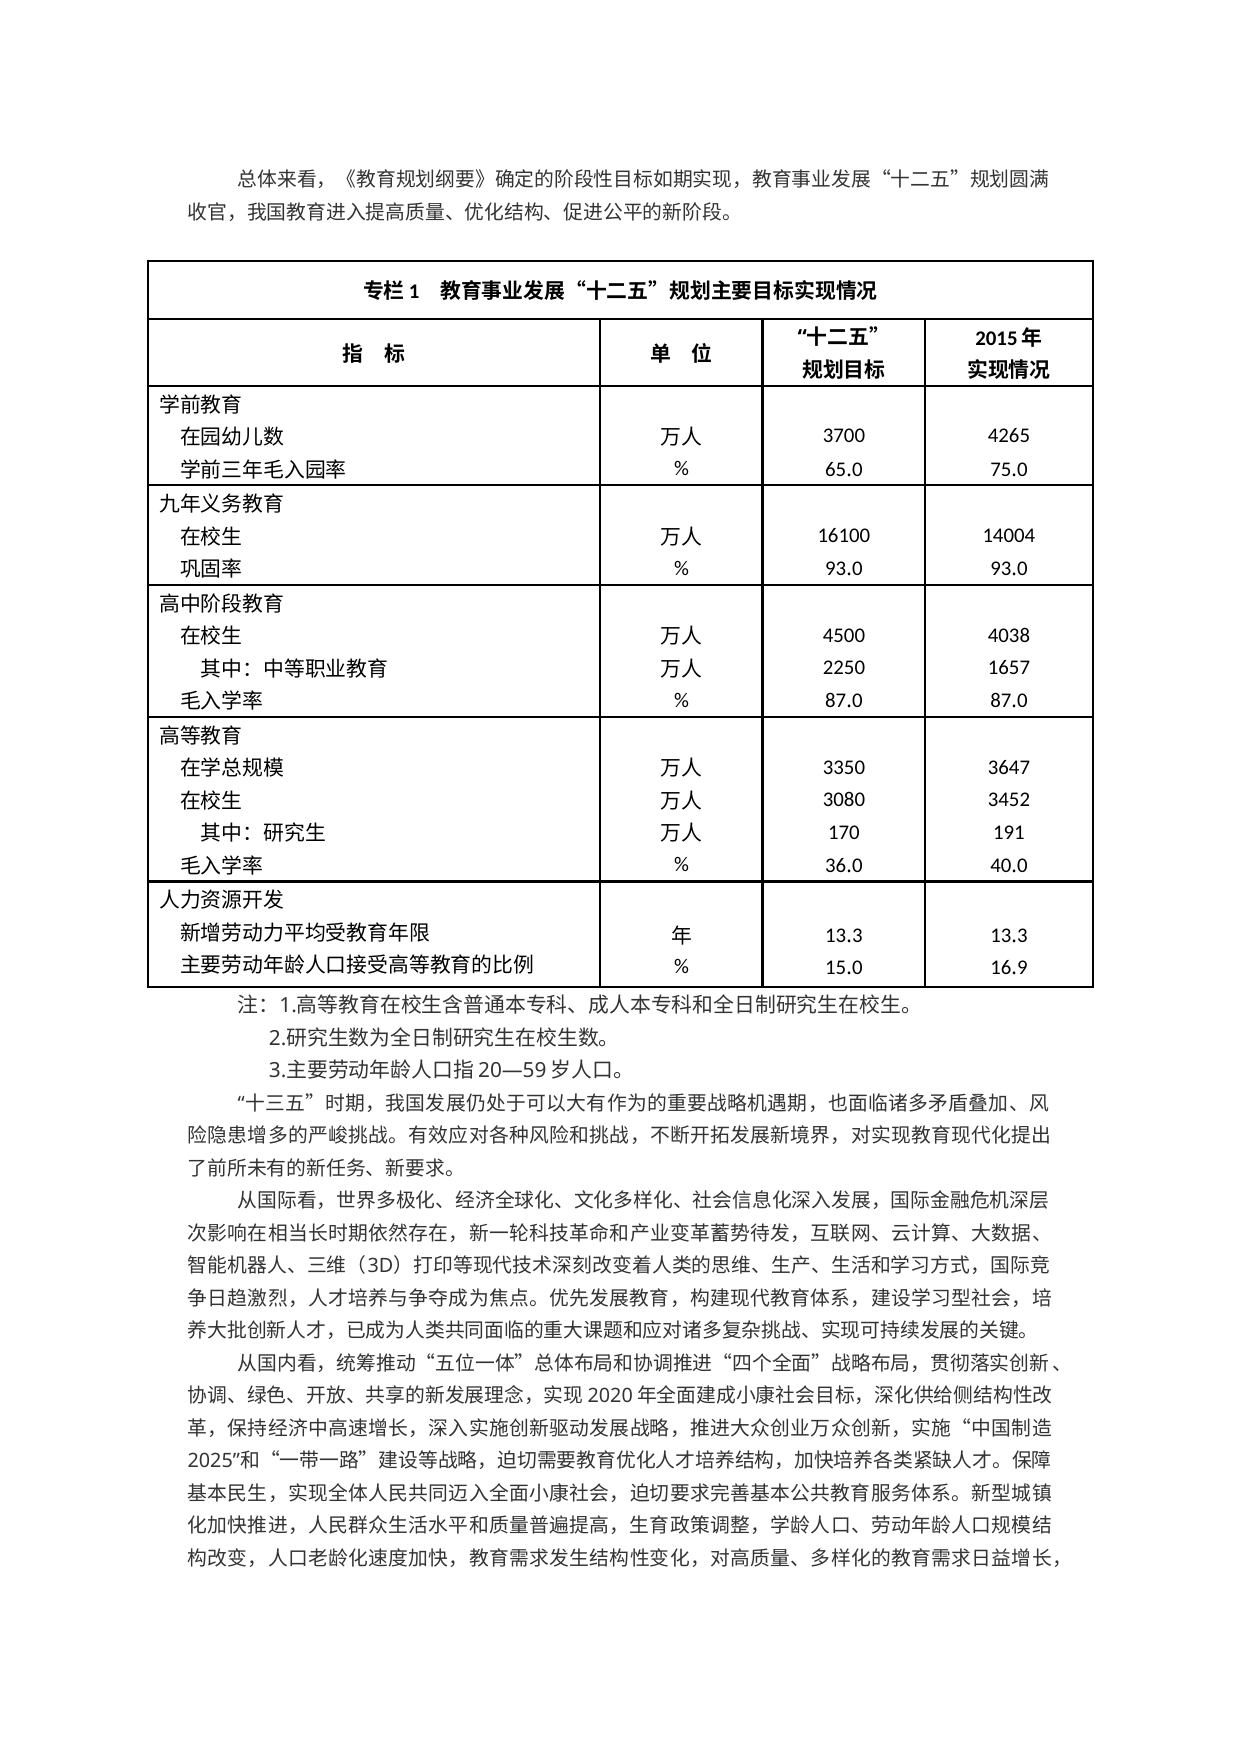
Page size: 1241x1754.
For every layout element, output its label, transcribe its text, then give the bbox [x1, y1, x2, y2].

table_cell 万人 % [601, 387, 761, 484]
table_cell 万人 % [601, 486, 761, 584]
table_cell 指 标 [149, 320, 599, 384]
table_cell 人力资源开发 新增劳动力平均受教育年限 主要劳动年龄人口接受高等教育的比例 [149, 883, 599, 986]
table_cell 13.3 16.9 [926, 883, 1092, 986]
table_cell 单 位 [601, 320, 761, 384]
table_cell 3700 65.0 [764, 387, 924, 484]
table_cell 九年义务教育 在校生 巩固率 [149, 486, 599, 584]
table_cell 4265 75.0 [926, 387, 1092, 484]
table_cell 4038 1657 87.0 [926, 586, 1092, 716]
table_cell 高等教育 在学总规模 在校生 其中：研究生 毛入学率 [149, 718, 599, 880]
table_cell 高中阶段教育 在校生 其中：中等职业教育 毛入学率 [149, 586, 599, 716]
table_cell 万人 万人 % [601, 586, 761, 716]
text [187, 1345, 1053, 1573]
table_cell 14004 93.0 [926, 486, 1092, 584]
table_cell 16100 93.0 [764, 486, 924, 584]
text 从国际看，世界多极化、经济全球化、文化多样化、社会信息化深入发展，国际金融危机深层次影响在相当长时期依然存在，新一轮科技革命和产业变革蓄势待发，互联网、云计算、大数据、智能机器人、三维（3D）打印等现代技术深刻改变着人类的思维、生产、生活和学习方式，国际竞争日趋激烈，人才培养与争夺成为焦点。优先发展教育，构建现代教育体系，建设学习型社会，培养大批创新人才，已成为人类共同面临的重大课题和应对诸多复杂挑战、实现可持续发展的关键。 [187, 1183, 1053, 1345]
text 注：1.高等教育在校生含普通本专科、成人本专科和全日制研究生在校生。 2.研究生数为全日制研究生在校生数。 3.主要劳动年龄人口指20—59岁人口。 [187, 988, 1053, 1085]
table_cell 13.3 15.0 [764, 883, 924, 986]
table_cell 万人 万人 万人 % [601, 718, 761, 880]
table_cell 4500 2250 87.0 [764, 586, 924, 716]
table_header 专栏1 教育事业发展“十二五”规划主要目标实现情况 [149, 262, 1092, 317]
table_cell “十二五” 规划目标 [764, 320, 924, 384]
table_cell 3350 3080 170 36.0 [764, 718, 924, 880]
text 总体来看，《教育规划纲要》确定的阶段性目标如期实现，教育事业发展“十二五”规划圆满收官，我国教育进入提高质量、优化结构、促进公平的新阶段。 [187, 162, 1053, 227]
table_cell 学前教育 在园幼儿数 学前三年毛入园率 [149, 387, 599, 484]
table_cell 3647 3452 191 40.0 [926, 718, 1092, 880]
table_cell 年 % [601, 883, 761, 986]
text “十三五”时期，我国发展仍处于可以大有作为的重要战略机遇期，也面临诸多矛盾叠加、风险隐患增多的严峻挑战。有效应对各种风险和挑战，不断开拓发展新境界，对实现教育现代化提出了前所未有的新任务、新要求。 [187, 1085, 1053, 1183]
table_cell 2015年 实现情况 [926, 320, 1092, 384]
